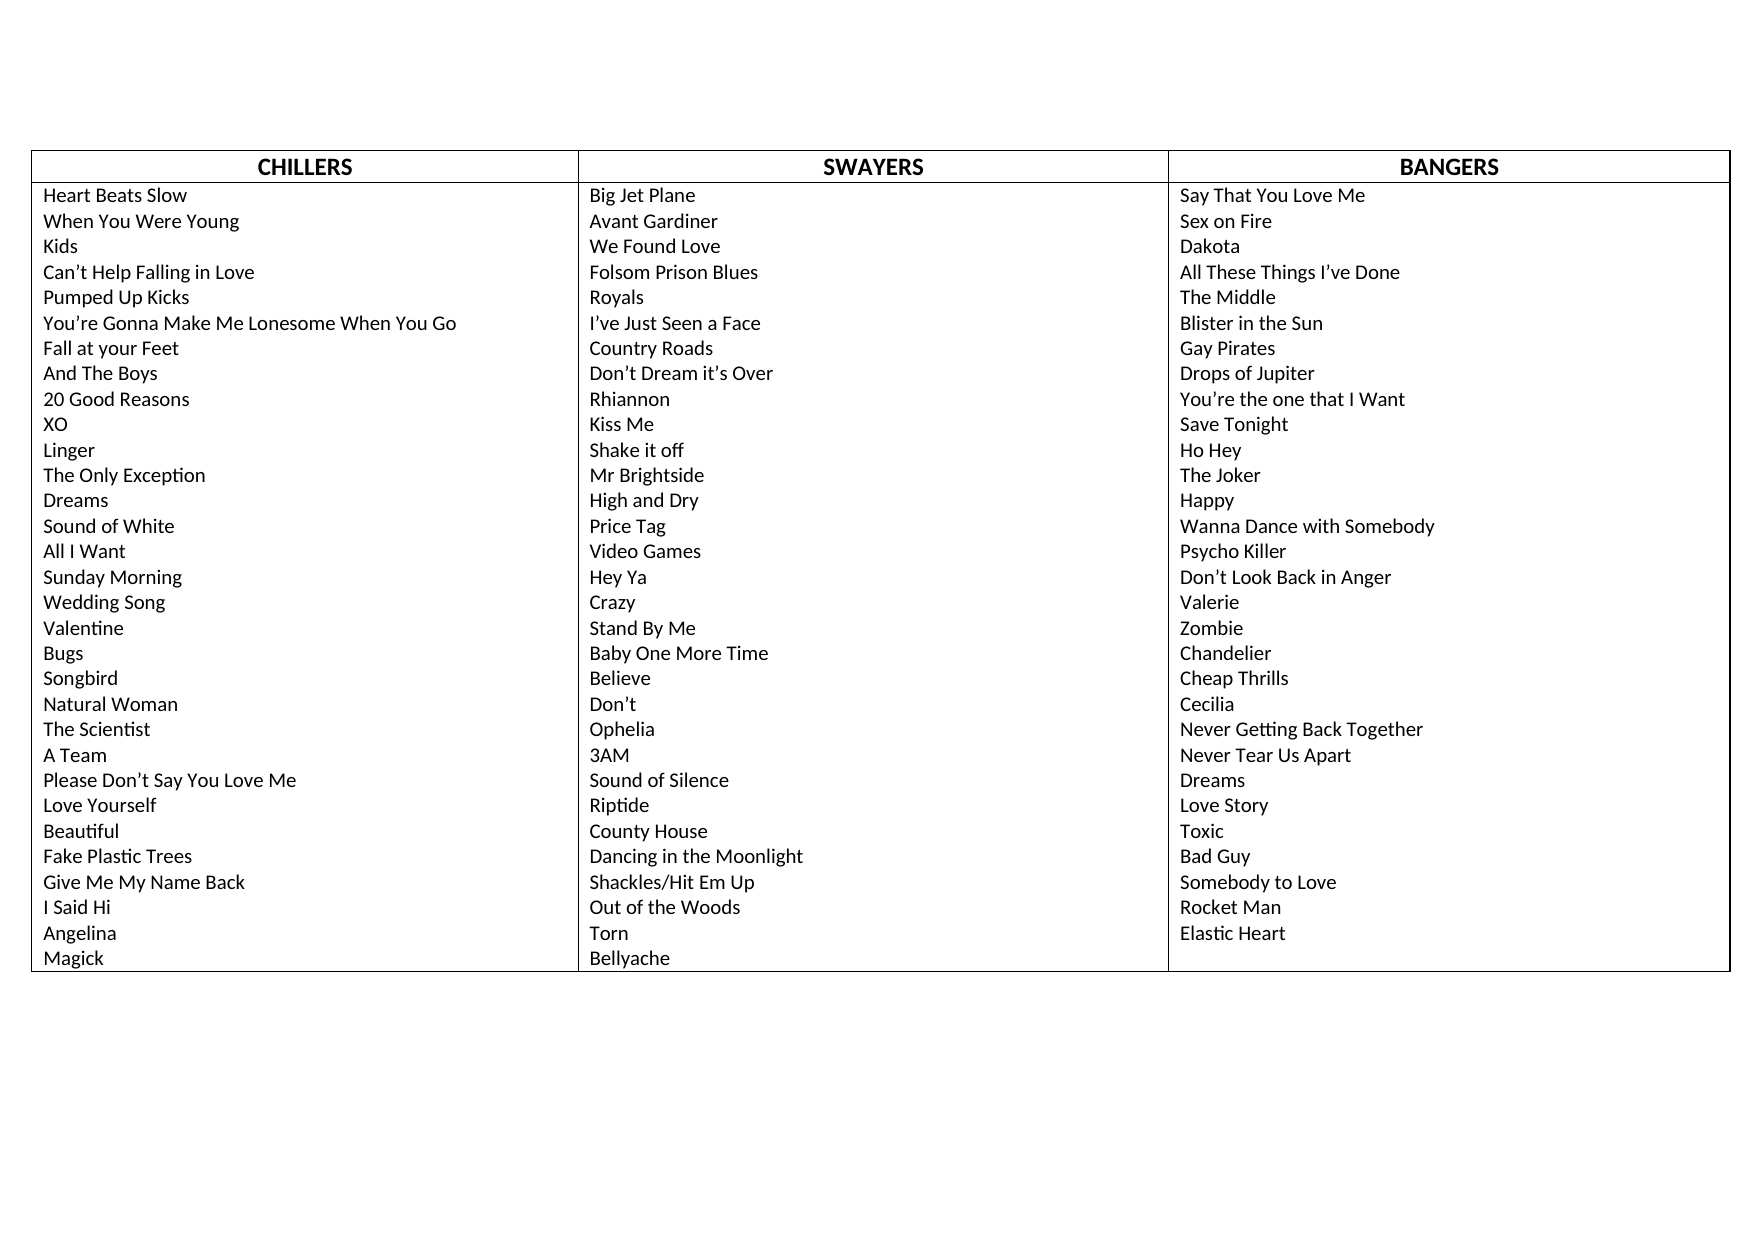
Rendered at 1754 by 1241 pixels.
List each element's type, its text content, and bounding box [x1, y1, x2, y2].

table_header CHILLERS [32, 151, 578, 182]
table_cell Heart Beats Slow When You Were Young Kids Can’t Help Falling in Love Pumped Up Kicks You’re Gonna Make Me Lonesome When You Go Fall at your Feet And The Boys 20 Good Reasons XO Linger The Only Exception Dreams Sound of White All I Want Sunday Morning Wedding Song Valentine Bugs Songbird Natural Woman The Scientist A Team Please Don’t Say You Love Me Love Yourself Beautiful Fake Plastic Trees Give Me My Name Back I Said Hi Angelina Magick [32, 183, 578, 971]
table_cell Big Jet Plane Avant Gardiner We Found Love Folsom Prison Blues Royals I’ve Just Seen a Face Country Roads Don’t Dream it’s Over Rhiannon Kiss Me Shake it off Mr Brightside High and Dry Price Tag Video Games Hey Ya Crazy Stand By Me Baby One More Time Believe Don’t Ophelia 3AM Sound of Silence Riptide County House Dancing in the Moonlight Shackles/Hit Em Up Out of the Woods Torn Bellyache [579, 183, 1168, 971]
table_header SWAYERS [579, 151, 1168, 182]
table_header BANGERS [1169, 151, 1729, 182]
table_cell Say That You Love Me Sex on Fire Dakota All These Things I’ve Done The Middle Blister in the Sun Gay Pirates Drops of Jupiter You’re the one that I Want Save Tonight Ho Hey The Joker Happy Wanna Dance with Somebody Psycho Killer Don’t Look Back in Anger Valerie Zombie Chandelier Cheap Thrills Cecilia Never Getting Back Together Never Tear Us Apart Dreams Love Story Toxic Bad Guy Somebody to Love Rocket Man Elastic Heart [1169, 183, 1729, 971]
